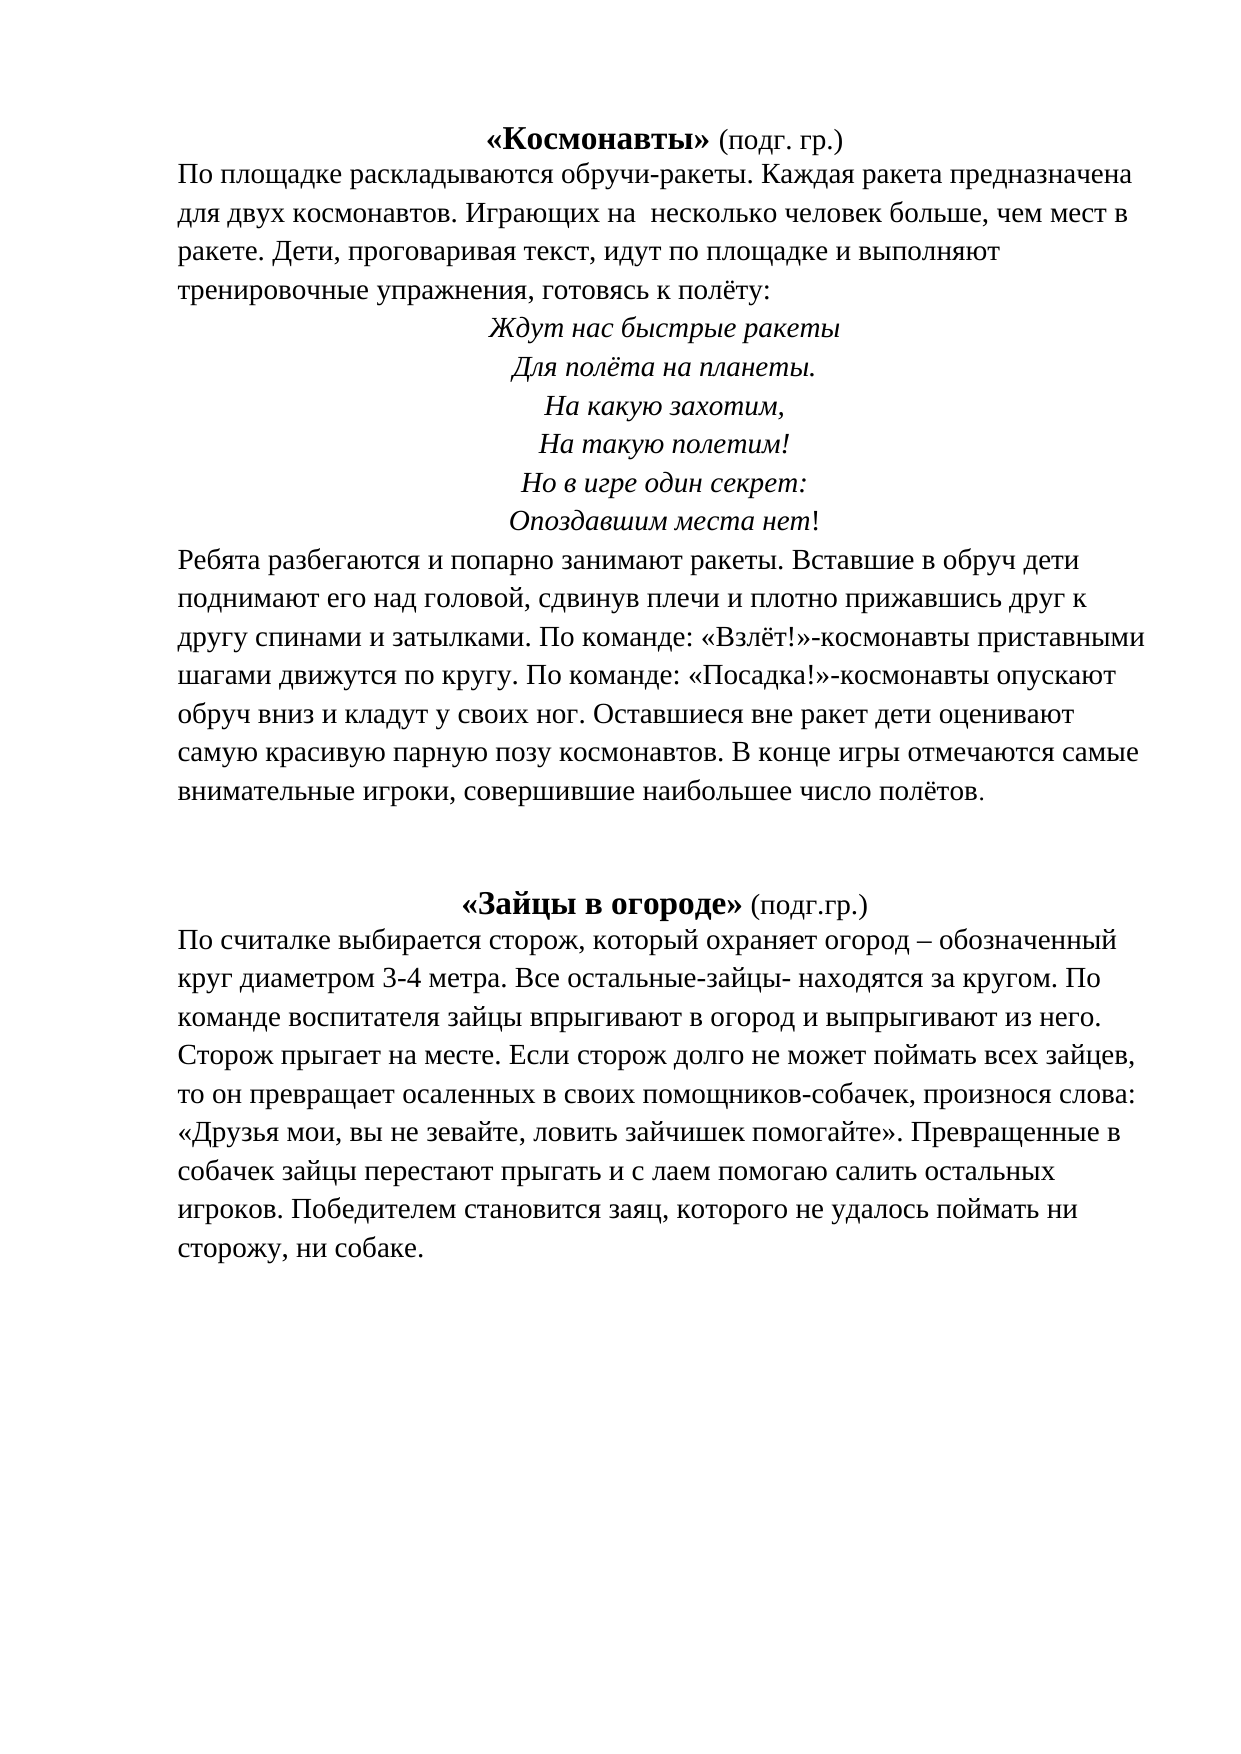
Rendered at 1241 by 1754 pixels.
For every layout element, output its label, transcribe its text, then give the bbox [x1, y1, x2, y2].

text «Зайцы в огороде» (подг.гр.) [177, 883, 1152, 922]
text На какую захотим, [177, 388, 1152, 421]
text Ждут нас быстрые ракеты [177, 311, 1152, 344]
text «Космонавты» (подг. гр.) [177, 118, 1152, 156]
text Для полёта на планеты. [177, 349, 1152, 383]
text Опоздавшим места нет! [177, 503, 1152, 537]
text По считалке выбирается сторож, который охраняет огород – обозначенный круг диаметром 3-. Все остальные-зайцы- находятся за кругом. По команде воспитателя зайцы впрыгивают в огород и выпрыгивают из него. Сторож прыгает на месте. Если сторож долго не может поймать всех зайцев, то он превращает осаленных в своих помощников-собачек, произнося слова: «Друзья мои, вы не зевайте, ловить зайчишек помогайте». Превращенные в собачек зайцы перестают прыгать и с лаем помогаю салить остальных игроков. Победителем становится заяц, которого не удалось поймать ни сторожу, ни собаке. [177, 922, 1152, 1264]
text На такую полетим! [177, 426, 1152, 460]
text По площадке раскладываются обручи-ракеты. Каждая ракета предназначена для двух космонавтов. Играющих на несколько человек больше, чем мест в ракете. Дети, проговаривая текст, идут по площадке и выполняют тренировочные упражнения, готовясь к полёту: [177, 156, 1152, 306]
text Но в игре один секрет: [177, 465, 1152, 498]
text Ребята разбегаются и попарно занимают ракеты. Вставшие в обруч дети поднимают его над головой, сдвинув плечи и плотно прижавшись друг к другу спинами и затылками. По команде: «Взлёт!»-космонавты приставными шагами движутся по кругу. По команде: «Посадка!»-космонавты опускают обруч вниз и кладут у своих ног. Оставшиеся вне ракет дети оценивают самую красивую парную позу космонавтов. В конце игры отмечаются самые внимательные игроки, совершившие наибольшее число полётов. [177, 542, 1152, 807]
